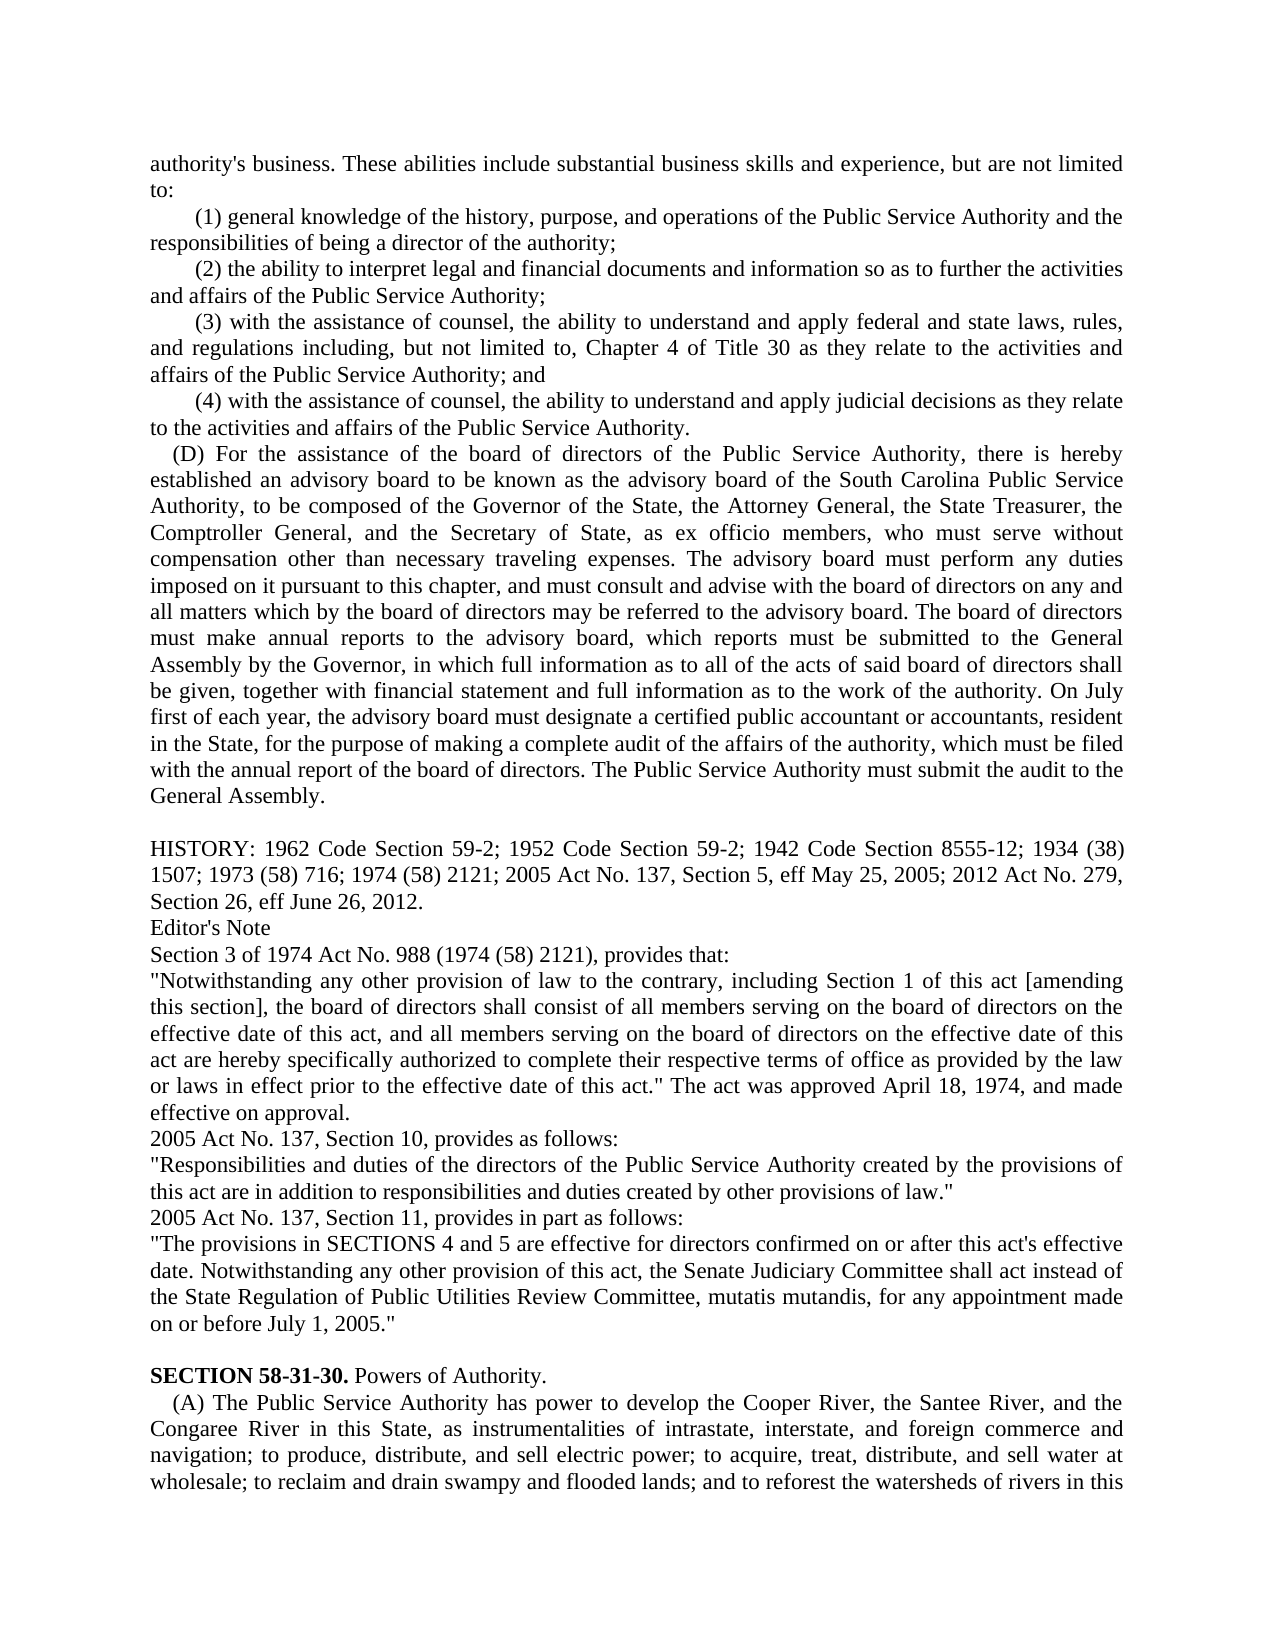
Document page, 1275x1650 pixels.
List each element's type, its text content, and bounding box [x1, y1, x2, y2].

text HISTORY: 1962 Code Section 59-2; 1952 Code Section 59-2; 1942 Code Section 8555-12; 1934 (38) 1507; 1973 (58) 716; 1974 (58) 2121; 2005 Act No. 137, Section 5, eff May 25, 2005; 2012 Act No. 279, Section 26, eff June 26, 2012. [150, 835, 1125, 914]
text Section 3 of 1974 Act No. 988 (1974 (58) 2121), provides that: [150, 941, 1125, 967]
text (3) with the assistance of counsel, the ability to understand and apply federal and state laws, rules, and regulations including, but not limited to, Chapter 4 of Title 30 as they relate to the activities and affairs of the Public Service Authority; and [150, 308, 1125, 387]
text 2005 Act No. 137, Section 10, provides as follows: [150, 1125, 1125, 1151]
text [150, 1389, 1125, 1494]
text SECTION 58-31-30. Powers of Authority. [150, 1362, 1125, 1389]
text Editor's Note [150, 914, 1125, 941]
text (4) with the assistance of counsel, the ability to understand and apply judicial decisions as they relate to the activities and affairs of the Public Service Authority. [150, 387, 1125, 440]
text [150, 150, 1125, 203]
text (2) the ability to interpret legal and financial documents and information so as to further the activities and affairs of the Public Service Authority; [150, 255, 1125, 308]
text "Notwithstanding any other provision of law to the contrary, including Section 1 of this act [amending this section], the board of directors shall consist of all members serving on the board of directors on the effective date of this act, and all members serving on the board of directors on the effective date of this act are hereby specifically authorized to complete their respective terms of office as provided by the law or laws in effect prior to the effective date of this act." The act was approved April 18, 1974, and made effective on approval. [150, 967, 1125, 1125]
text "Responsibilities and duties of the directors of the Public Service Authority created by the provisions of this act are in addition to responsibilities and duties created by other provisions of law." [150, 1151, 1125, 1204]
text (1) general knowledge of the history, purpose, and operations of the Public Service Authority and the responsibilities of being a director of the authority; [150, 203, 1125, 255]
text 2005 Act No. 137, Section 11, provides in part as follows: [150, 1204, 1125, 1231]
text (D) For the assistance of the board of directors of the Public Service Authority, there is hereby established an advisory board to be known as the advisory board of the South Carolina Public Service Authority, to be composed of the Governor of the State, the Attorney General, the State Treasurer, the Comptroller General, and the Secretary of State, as ex officio members, who must serve without compensation other than necessary traveling expenses. The advisory board must perform any duties imposed on it pursuant to this chapter, and must consult and advise with the board of directors on any and all matters which by the board of directors may be referred to the advisory board. The board of directors must make annual reports to the advisory board, which reports must be submitted to the General Assembly by the Governor, in which full information as to all of the acts of said board of directors shall be given, together with financial statement and full information as to the work of the authority. On July first of each year, the advisory board must designate a certified public accountant or accountants, resident in the State, for the purpose of making a complete audit of the affairs of the authority, which must be filed with the annual report of the board of directors. The Public Service Authority must submit the audit to the General Assembly. [150, 440, 1125, 809]
text "The provisions in SECTIONS 4 and 5 are effective for directors confirmed on or after this act's effective date. Notwithstanding any other provision of this act, the Senate Judiciary Committee shall act instead of the State Regulation of Public Utilities Review Committee, mutatis mutandis, for any appointment made on or before July 1, 2005." [150, 1231, 1125, 1336]
